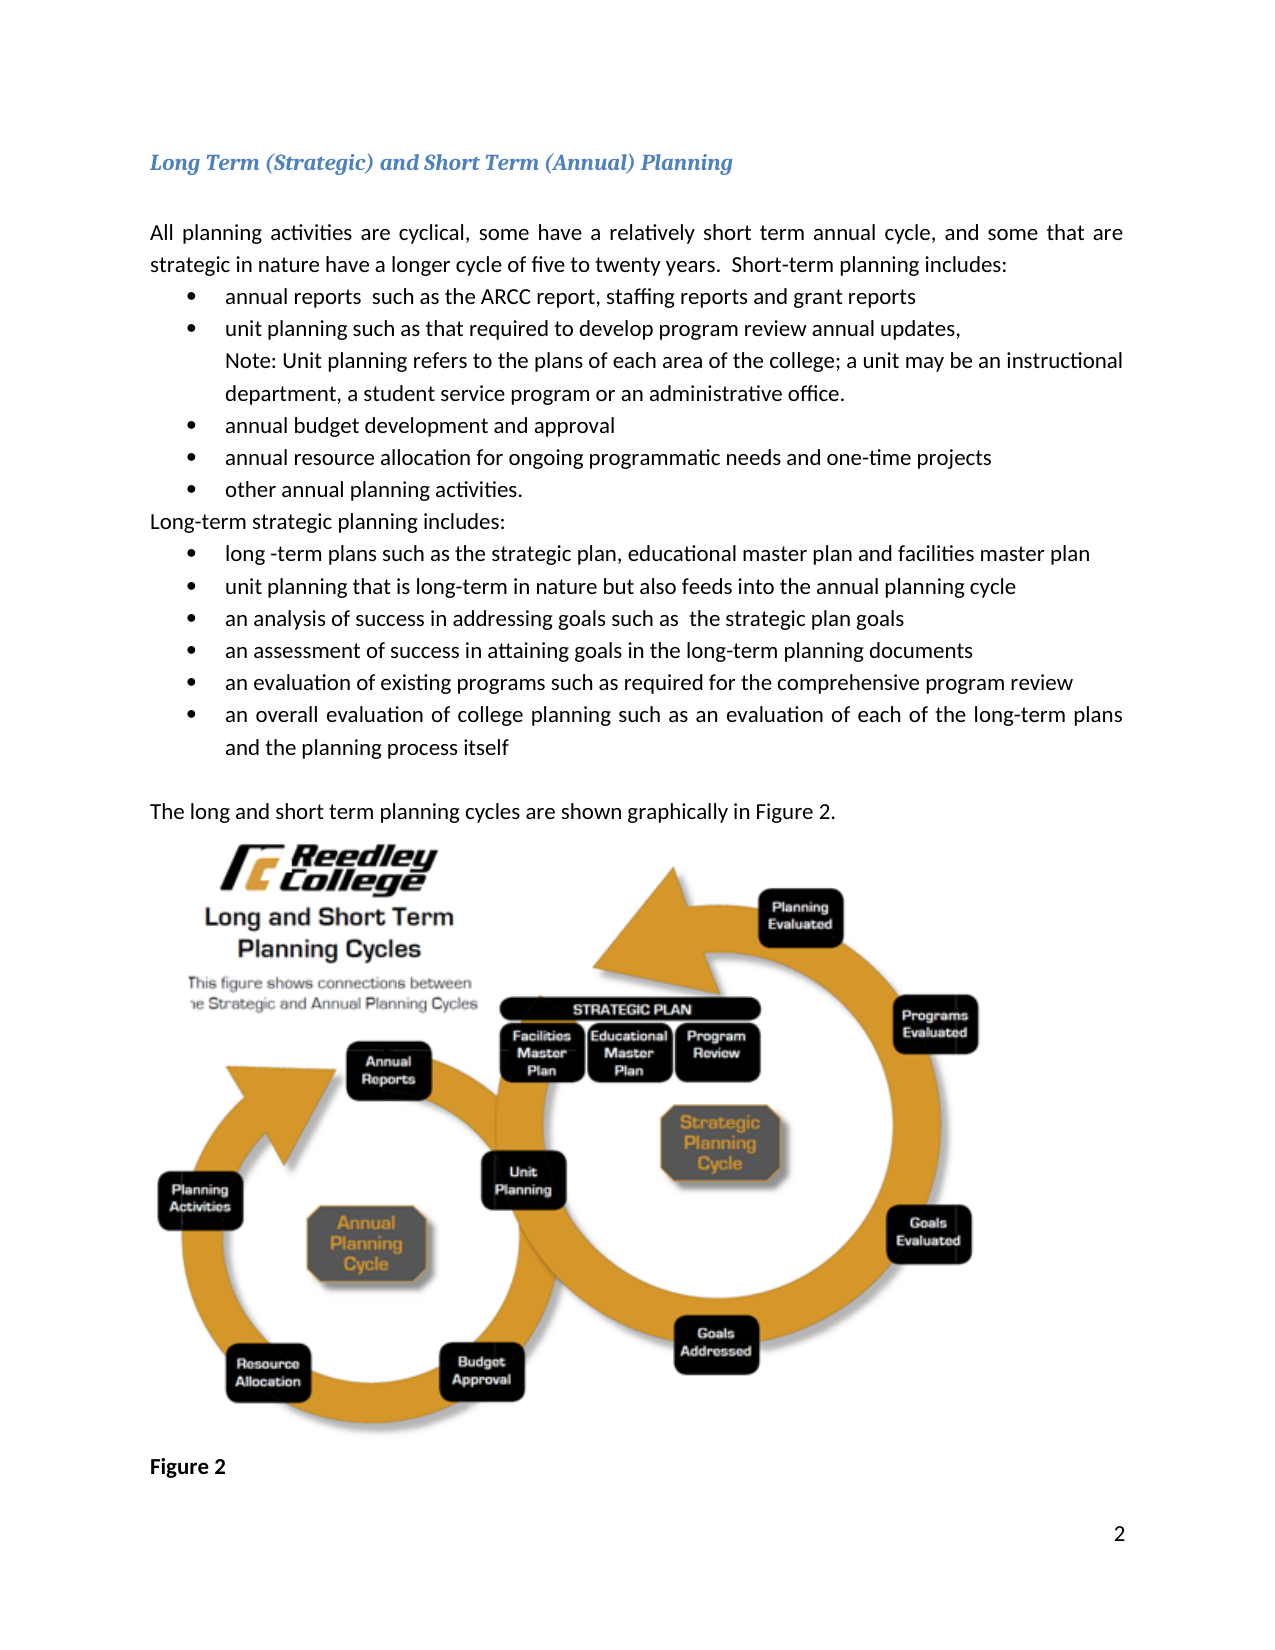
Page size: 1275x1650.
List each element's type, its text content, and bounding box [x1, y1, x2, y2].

list annual reports such as the ARCC report, staffing reports and grant reports [187, 282, 1125, 310]
picture [150, 829, 997, 1449]
list an overall evaluation of college planning such as an evaluation of each of the long-term plans and the planning process itself [187, 701, 1125, 761]
list annual resource allocation for ongoing programmatic needs and one-time projects [187, 443, 1125, 471]
list unit planning that is long-term in nature but also feeds into the annual planning cycle [187, 572, 1125, 600]
text All planning activities are cyclical, some have a relatively short term annual cycle, and some that are strategic in nature have a longer cycle of five to twenty years. Short-term planning includes: [150, 218, 1125, 278]
list an assessment of success in attaining goals in the long-term planning documents [187, 636, 1125, 664]
text Long-term strategic planning includes: [150, 507, 1125, 535]
text Note: Unit planning refers to the plans of each area of the college; a unit may be an instructional department, a student service program or an administrative office. [225, 346, 1125, 407]
text Figure 2 [150, 1452, 1125, 1480]
text The long and short term planning cycles are shown graphically in Figure 2. [150, 797, 1125, 825]
list long -term plans such as the strategic plan, educational master plan and facilities master plan [187, 539, 1125, 568]
list an analysis of success in addressing goals such as the strategic plan goals [187, 604, 1125, 632]
list unit planning such as that required to develop program review annual updates, [187, 314, 1125, 342]
list an evaluation of existing programs such as required for the comprehensive program review [187, 668, 1125, 696]
text Long Term (Strategic) and Short Term (Annual) Planning [150, 150, 1125, 176]
list other annual planning activities. [187, 475, 1125, 503]
list annual budget development and approval [187, 411, 1125, 439]
